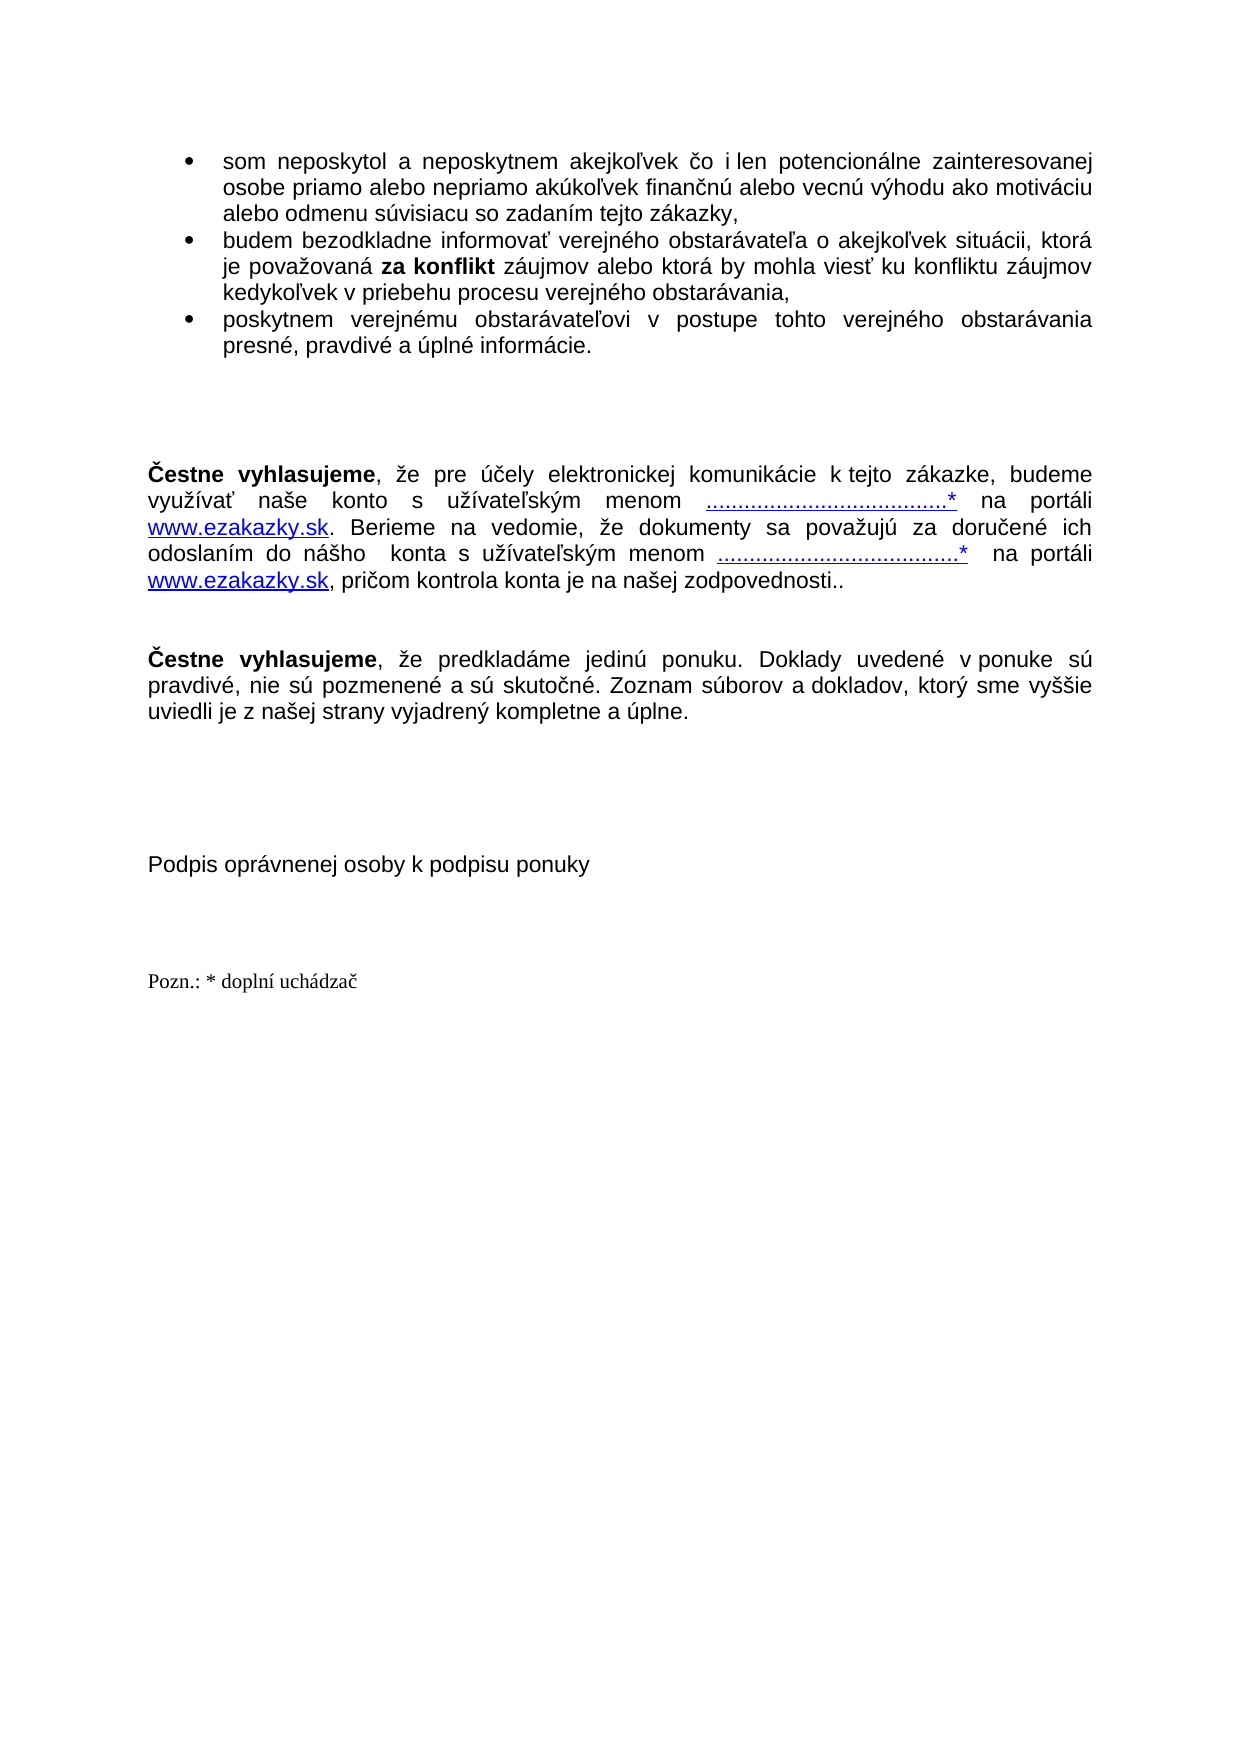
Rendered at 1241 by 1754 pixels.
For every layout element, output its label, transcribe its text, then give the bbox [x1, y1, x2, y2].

list budem bezodkladne informovať verejného obstarávateľa o akejkoľvek situácii, ktorá je považovaná za konflikt záujmov alebo ktorá by mohla viesť ku konfliktu záujmov kedykoľvek v priebehu procesu verejného obstarávania, [185, 227, 1093, 306]
text Pozn.: * doplní uchádzač [148, 969, 1093, 993]
text Čestne vyhlasujeme, že pre účely elektronickej komunikácie k tejto zákazke, budeme využívať naše konto s užívateľským menom ......................................* na portáli www.ezakazky.sk. Berieme na vedomie, že dokumenty sa považujú za doručené ich odoslaním do nášho konta s užívateľským menom ......................................* na portáli www.ezakazky.sk, pričom kontrola konta je na našej zodpovednosti.. [148, 461, 1093, 593]
text Čestne vyhlasujeme, že predkladáme jedinú ponuku. Doklady uvedené v ponuke sú pravdivé, nie sú pozmenené a sú skutočné. Zoznam súborov a dokladov, ktorý sme vyššie uviedli je z našej strany vyjadrený kompletne a úplne. [148, 646, 1093, 725]
text Podpis oprávnenej osoby k podpisu ponuky [148, 851, 1093, 877]
list poskytnem verejnému obstarávateľovi v postupe tohto verejného obstarávania presné, pravdivé a úplné informácie. [185, 306, 1093, 358]
list som neposkytol a neposkytnem akejkoľvek čo i len potencionálne zainteresovanej osobe priamo alebo nepriamo akúkoľvek finančnú alebo vecnú výhodu ako motiváciu alebo odmenu súvisiacu so zadaním tejto zákazky, [185, 148, 1093, 227]
